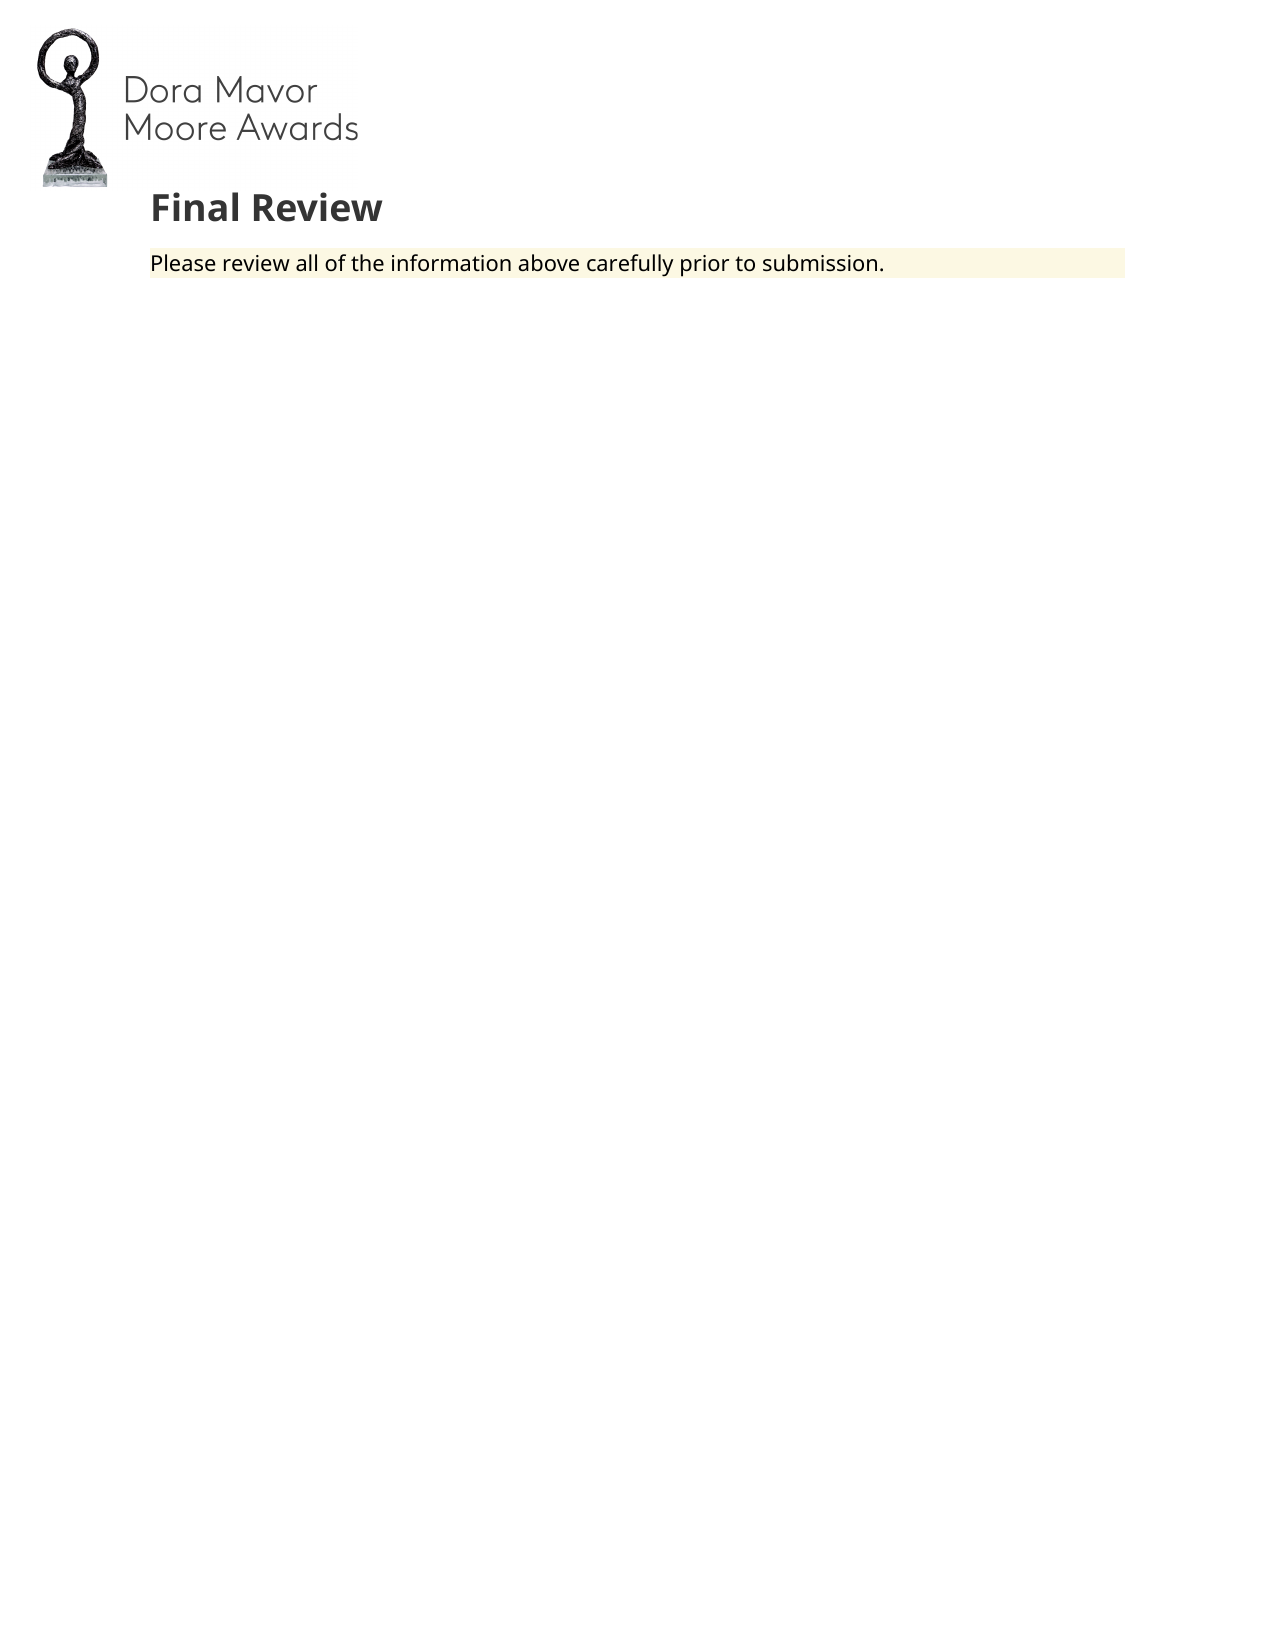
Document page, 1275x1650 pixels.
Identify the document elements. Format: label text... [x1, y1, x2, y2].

picture [30, 25, 358, 191]
text Please review all of the information above carefully prior to submission. [150, 248, 1125, 278]
subtitle Final Review [150, 181, 1125, 232]
